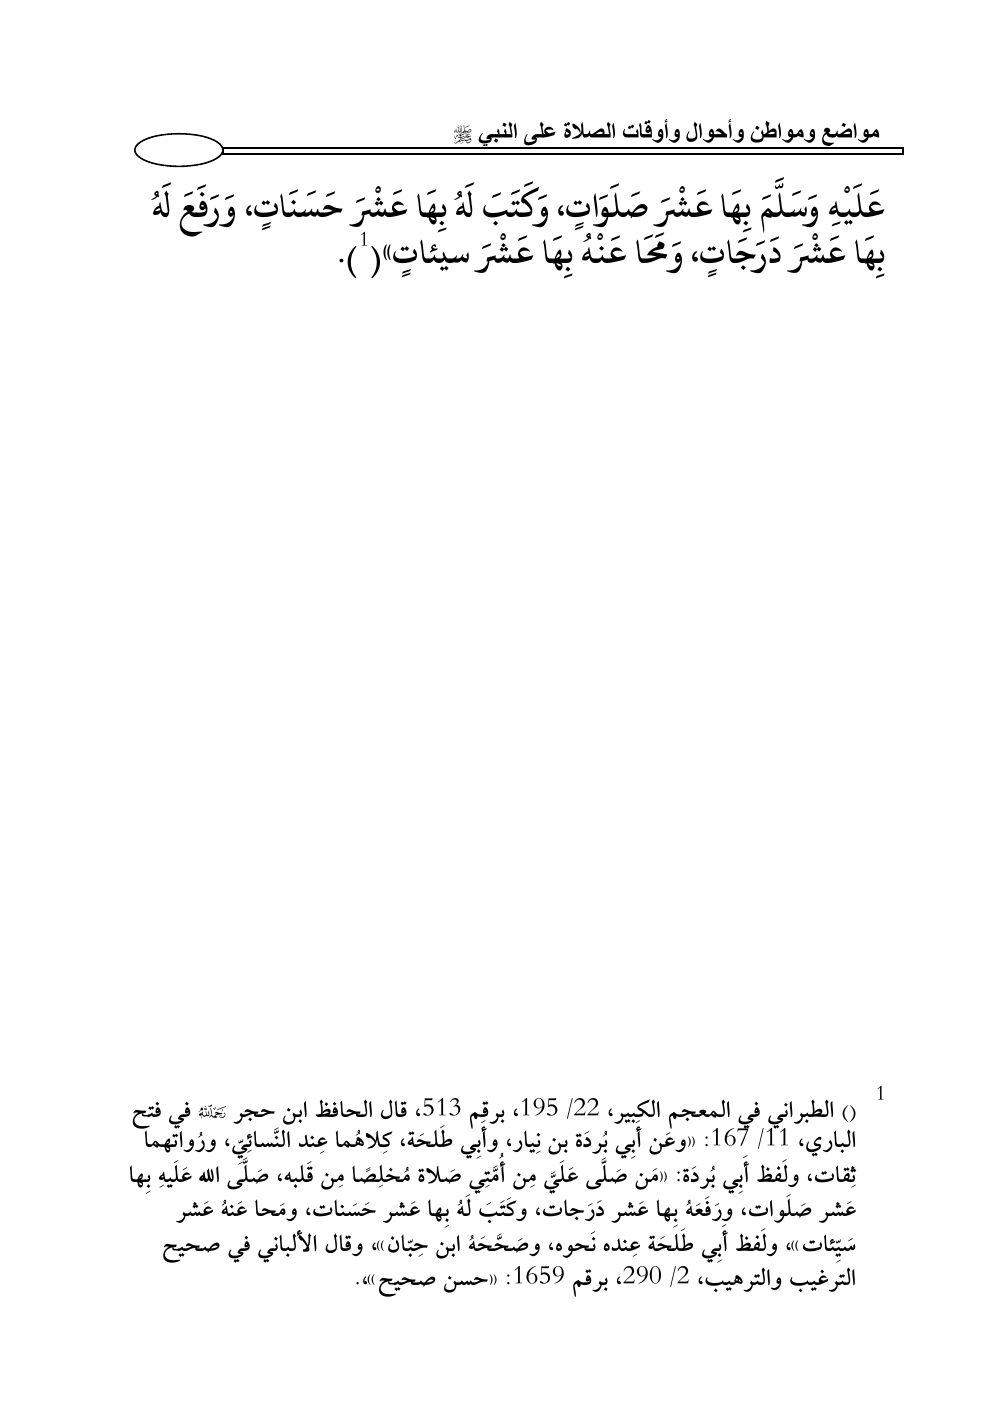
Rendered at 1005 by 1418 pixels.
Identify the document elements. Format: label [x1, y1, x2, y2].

list [118, 172, 886, 293]
